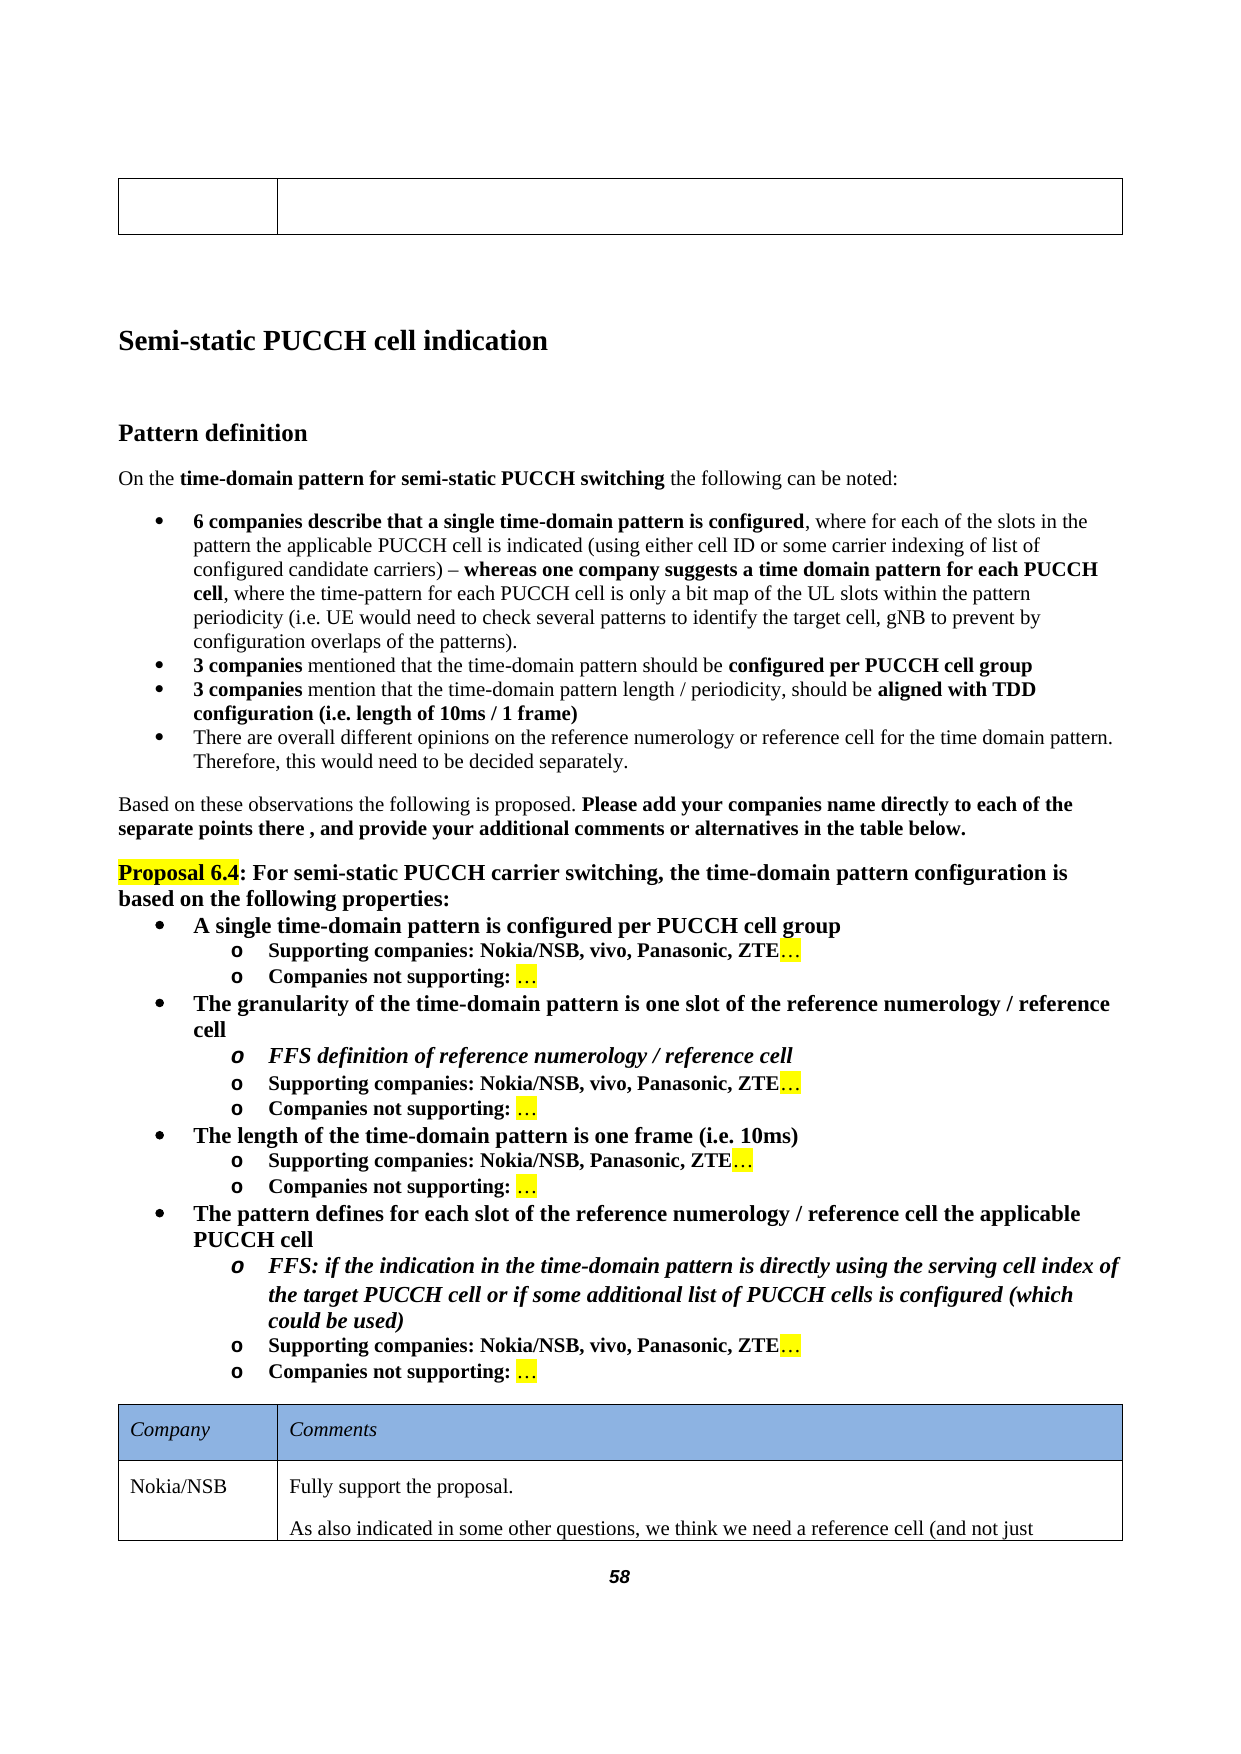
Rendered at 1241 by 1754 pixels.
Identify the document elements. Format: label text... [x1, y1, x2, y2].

list FFS: if the indication in the time-domain pattern is directly using the serving cell index of the target PUCCH cell or if some additional list of PUCCH cells is configured (which could be used) [231, 1252, 1122, 1333]
text Semi-static PUCCH cell indication [118, 323, 1122, 357]
list 3 companies mention that the time-domain pattern length / periodicity, should be aligned with TDD configuration (i.e. length of 10ms / 1 frame) [156, 677, 1122, 725]
list There are overall different opinions on the reference numerology or reference cell for the time domain pattern. Therefore, this would need to be decided separately. [156, 725, 1122, 773]
list Supporting companies: Nokia/NSB, vivo, Panasonic, ZTE… [231, 1333, 1122, 1359]
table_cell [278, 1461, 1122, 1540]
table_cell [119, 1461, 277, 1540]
list The length of the time-domain pattern is one frame (i.e. 10ms) [156, 1122, 1122, 1148]
list 6 companies describe that a single time-domain pattern is configured, where for each of the slots in the pattern the applicable PUCCH cell is indicated (using either cell ID or some carrier indexing of list of configured candidate carriers) – whereas one company suggests a time domain pattern for each PUCCH cell, where the time-pattern for each PUCCH cell is only a bit map of the UL slots within the pattern periodicity (i.e. UE would need to check several patterns to identify the target cell, gNB to prevent by configuration overlaps of the patterns). [156, 509, 1122, 653]
list Supporting companies: Nokia/NSB, vivo, Panasonic, ZTE… [231, 938, 1122, 964]
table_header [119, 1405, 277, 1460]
list Companies not supporting: … [231, 1096, 1122, 1122]
list The granularity of the time-domain pattern is one slot of the reference numerology / reference cell [156, 989, 1122, 1042]
text On the time-domain pattern for semi-static PUCCH switching the following can be noted: [118, 466, 1122, 490]
list A single time-domain pattern is configured per PUCCH cell group [156, 912, 1122, 938]
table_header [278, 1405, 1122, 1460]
list The pattern defines for each slot of the reference numerology / reference cell the applicable PUCCH cell [156, 1200, 1122, 1252]
text Based on these observations the following is proposed. Please add your companies name directly to each of the separate points there , and provide your additional comments or alternatives in the table below. [118, 792, 1122, 840]
text Proposal 6.4: For semi-static PUCCH carrier switching, the time-domain pattern configuration is based on the following properties: [118, 859, 1122, 912]
list 3 companies mentioned that the time-domain pattern should be configured per PUCCH cell group [156, 653, 1122, 677]
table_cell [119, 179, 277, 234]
list Companies not supporting: … [231, 1174, 1122, 1200]
list Companies not supporting: … [231, 1359, 1122, 1385]
list Companies not supporting: … [231, 964, 1122, 989]
list Supporting companies: Nokia/NSB, Panasonic, ZTE… [231, 1148, 1122, 1174]
list FFS definition of reference numerology / reference cell [231, 1042, 1122, 1071]
list Supporting companies: Nokia/NSB, vivo, Panasonic, ZTE… [231, 1071, 1122, 1096]
text Pattern definition [118, 418, 1122, 447]
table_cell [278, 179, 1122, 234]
